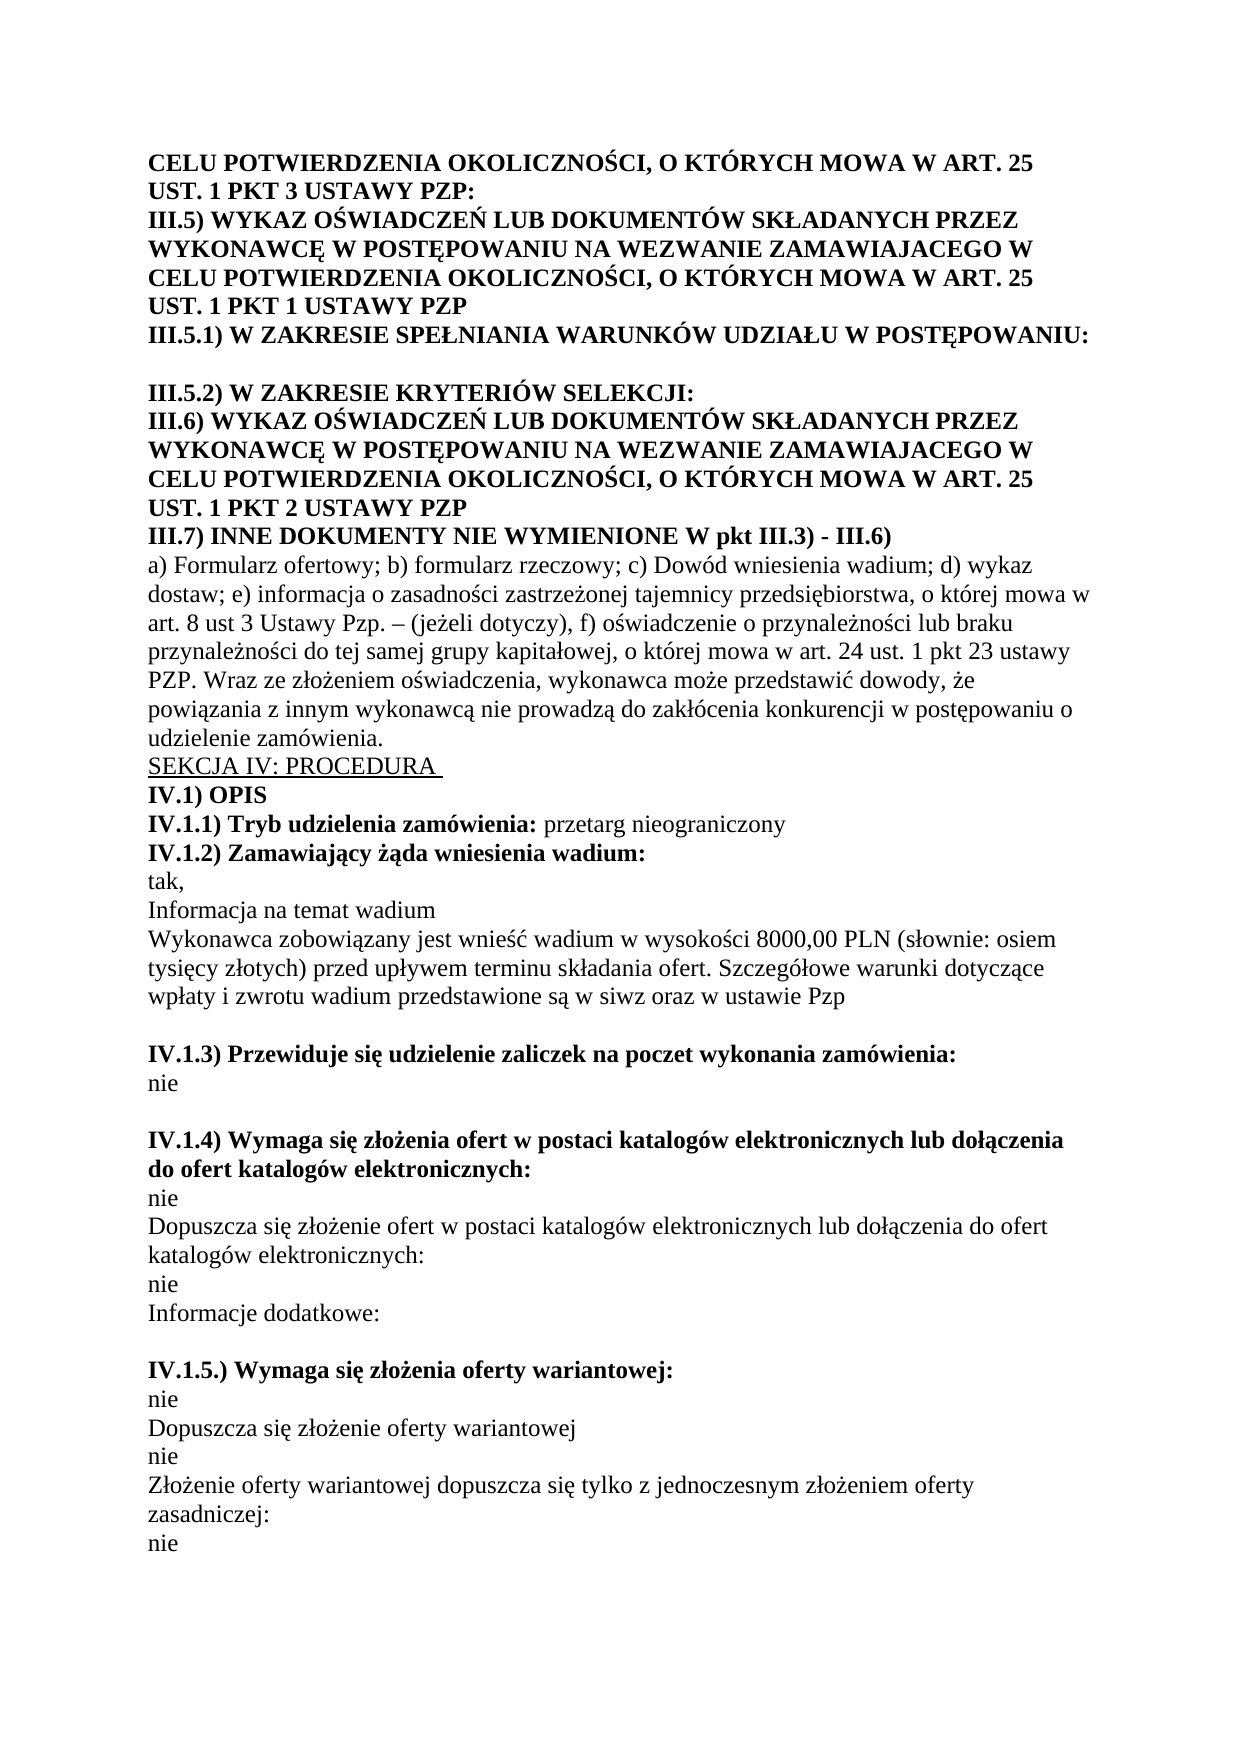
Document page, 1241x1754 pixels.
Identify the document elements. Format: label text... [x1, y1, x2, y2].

text tak, Informacja na temat wadium Wykonawca zobowiązany jest wnieść wadium w wysokości 8000,00 PLN (słownie: osiem tysięcy złotych) przed upływem terminu składania ofert. Szczegółowe warunki dotyczące wpłaty i zwrotu wadium przedstawione są w siwz oraz w ustawie Pzp [148, 866, 1093, 1010]
text nie [148, 1068, 1093, 1096]
text SEKCJA IV: PROCEDURA [148, 751, 1093, 780]
text nie Dopuszcza się złożenie ofert w postaci katalogów elektronicznych lub dołączenia do ofert katalogów elektronicznych: nie Informacje dodatkowe: [148, 1183, 1093, 1326]
text a) Formularz ofertowy; b) formularz rzeczowy; c) Dowód wniesienia wadium; d) wykaz dostaw; e) informacja o zasadności zastrzeżonej tajemnicy przedsiębiorstwa, o której mowa w art. 8 ust 3 Ustawy Pzp. – (jeżeli dotyczy), f) oświadczenie o przynależności lub braku przynależności do tej samej grupy kapitałowej, o której mowa w art. 24 ust. 1 pkt 23 ustawy PZP. Wraz ze złożeniem oświadczenia, wykonawca może przedstawić dowody, że powiązania z innym wykonawcą nie prowadzą do zakłócenia konkurencji w postępowaniu o udzielenie zamówienia. [148, 550, 1093, 751]
text IV.1.3) Przewiduje się udzielenie zaliczek na poczet wykonania zamówienia: [148, 1010, 1093, 1068]
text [148, 148, 1093, 205]
text IV.1.5.) Wymaga się złożenia oferty wariantowej: [148, 1326, 1093, 1384]
text III.7) INNE DOKUMENTY NIE WYMIENIONE W pkt III.3) - III.6) [148, 521, 1093, 550]
text III.5.1) W ZAKRESIE SPEŁNIANIA WARUNKÓW UDZIAŁU W POSTĘPOWANIU: III.5.2) W ZAKRESIE KRYTERIÓW SELEKCJI: [148, 320, 1093, 406]
text nie Dopuszcza się złożenie oferty wariantowej nie Złożenie oferty wariantowej dopuszcza się tylko z jednoczesnym złożeniem oferty zasadniczej: nie [148, 1384, 1093, 1556]
text IV.1) OPIS IV.1.1) Tryb udzielenia zamówienia: przetarg nieograniczony IV.1.2) Zamawiający żąda wniesienia wadium: [148, 780, 1093, 866]
text III.5) WYKAZ OŚWIADCZEŃ LUB DOKUMENTÓW SKŁADANYCH PRZEZ WYKONAWCĘ W POSTĘPOWANIU NA WEZWANIE ZAMAWIAJACEGO W CELU POTWIERDZENIA OKOLICZNOŚCI, O KTÓRYCH MOWA W ART. 25 UST. 1 PKT 1 USTAWY PZP [148, 205, 1093, 320]
text III.6) WYKAZ OŚWIADCZEŃ LUB DOKUMENTÓW SKŁADANYCH PRZEZ WYKONAWCĘ W POSTĘPOWANIU NA WEZWANIE ZAMAWIAJACEGO W CELU POTWIERDZENIA OKOLICZNOŚCI, O KTÓRYCH MOWA W ART. 25 UST. 1 PKT 2 USTAWY PZP [148, 406, 1093, 521]
text IV.1.4) Wymaga się złożenia ofert w postaci katalogów elektronicznych lub dołączenia do ofert katalogów elektronicznych: [148, 1096, 1093, 1183]
